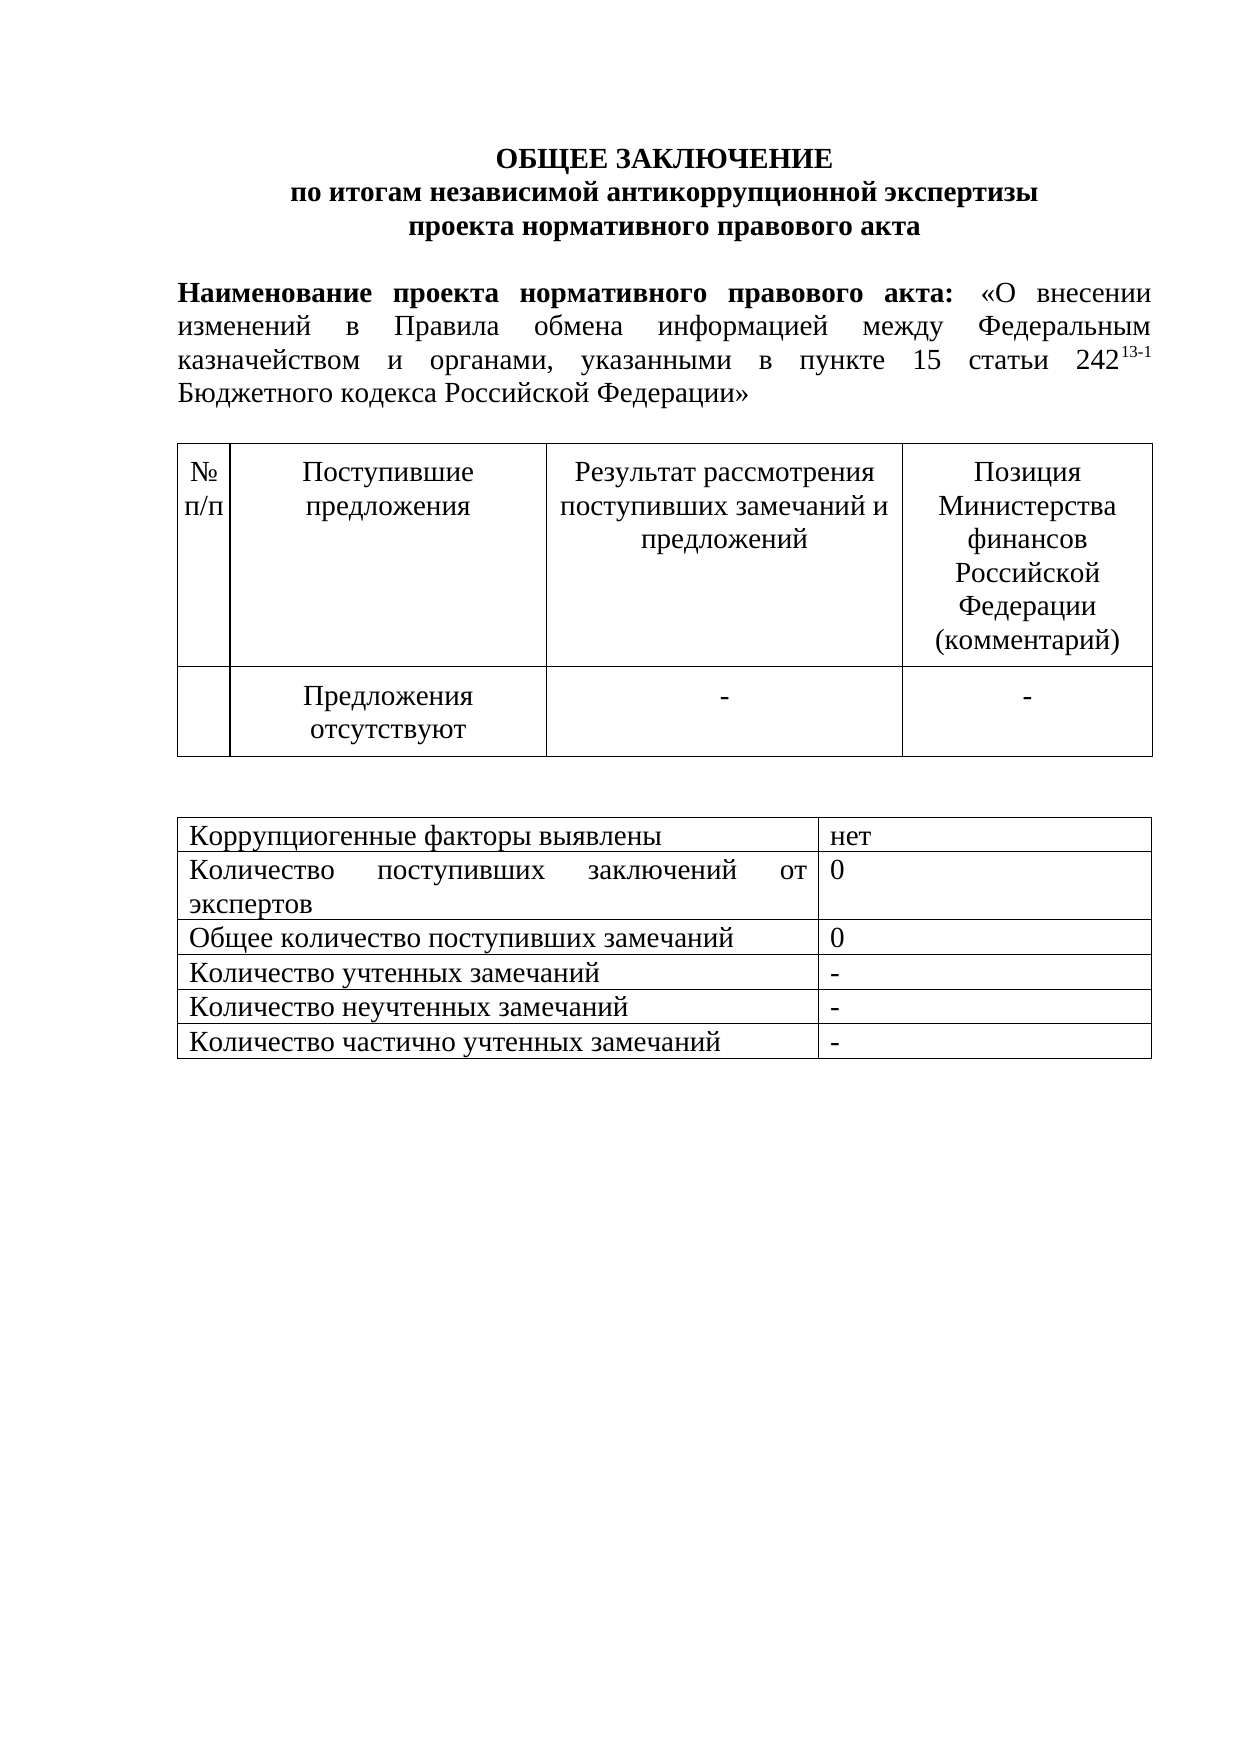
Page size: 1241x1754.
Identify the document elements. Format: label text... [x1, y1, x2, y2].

table_header Позиция Министерства финансов Российской Федерации (комментарий) [903, 444, 1152, 666]
table_cell - [547, 667, 902, 756]
table_cell [178, 667, 229, 756]
table_cell Количество частично учтенных замечаний [178, 1024, 818, 1058]
table_header № п/п [178, 444, 229, 666]
table_cell Количество учтенных замечаний [178, 955, 818, 988]
table_cell - [819, 1024, 1151, 1058]
table_cell Количество поступивших заключений от экспертов [178, 852, 818, 919]
table_header нет [819, 818, 1151, 851]
table_header Коррупциогенные факторы выявлены [178, 818, 818, 851]
text проекта нормативного правового акта [177, 208, 1152, 241]
table_cell - [819, 955, 1151, 988]
text Наименование проекта нормативного правового акта: «О внесении изменений в Правила обмена информацией между Федеральным казначейством и органами, указанными в пункте 15 статьи 24213-1 Бюджетного кодекса Российской Федерации» [177, 275, 1152, 409]
table_header Поступившие предложения [231, 444, 546, 666]
table_cell 0 [819, 852, 1151, 919]
table_cell Количество неучтенных замечаний [178, 990, 818, 1023]
table_cell - [903, 667, 1152, 756]
table_cell Общее количество поступивших замечаний [178, 920, 818, 954]
table_cell - [819, 990, 1151, 1023]
table_cell 0 [819, 920, 1151, 954]
text ОБЩЕЕ ЗАКЛЮЧЕНИЕ [177, 141, 1152, 174]
text по итогам независимой антикоррупционной экспертизы [177, 174, 1152, 208]
table_cell Предложения отсутствуют [231, 667, 546, 756]
table_header Результат рассмотрения поступивших замечаний и предложений [547, 444, 902, 666]
